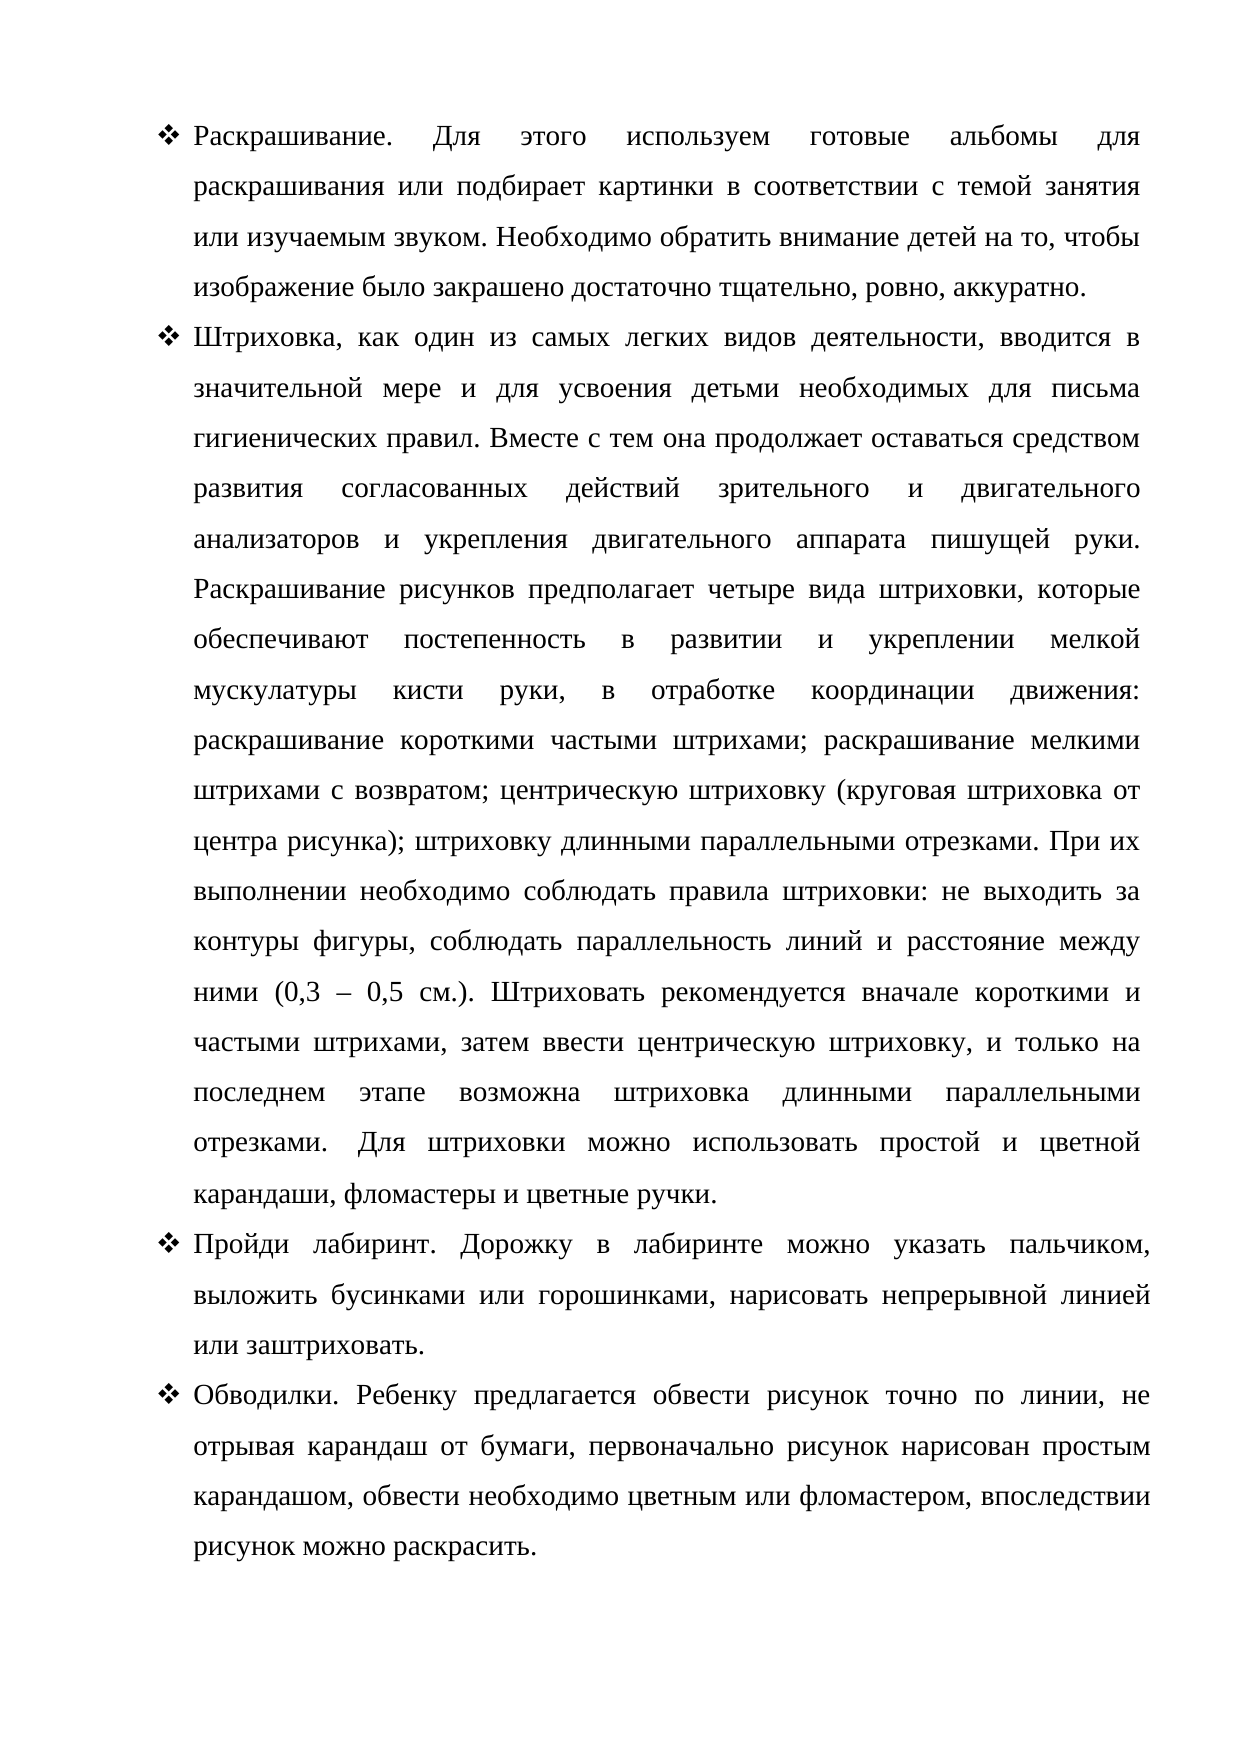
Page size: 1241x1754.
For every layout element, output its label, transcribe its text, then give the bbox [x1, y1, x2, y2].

list Пройди лабиринт. Дорожку в лабиринте можно указать пальчиком, выложить бусинками или горошинками, нарисовать непрерывной линией или заштриховать. [156, 1285, 1152, 1419]
list Раскрашивание. Для этого используем готовые альбомы для раскрашивания или подбирает картинки в соответствии с темой занятия или изучаемым звуком. Необходимо обратить внимание детей на то, чтобы изображение было закрашено достаточно тщательно, ровно, аккуратно. [156, 118, 1141, 303]
list Штриховка, как один из самых легких видов деятельности, вводится в значительной мере и для усвоения детьми необходимых для письма гигиенических правил. Вместе с тем она продолжает оставаться средством развития согласованных действий зрительного и двигательного анализаторов и укрепления двигательного аппарата пишущей руки. Раскрашивание рисунков предполагает четыре вида штриховки, которые обеспечивают постепенность в развитии и укреплении мелкой мускулатуры кисти руки, в отработке координации движения: раскрашивание короткими частыми штрихами; раскрашивание мелкими штрихами с возвратом; центрическую штриховку (круговая штриховка от центра рисунка); штриховку длинными параллельными отрезками. При их выполнении необходимо соблюдать правила штриховки: не выходить за контуры фигуры, соблюдать параллельность линий и расстояние между ними (0,3 – 0,5 см.). Штриховать рекомендуется вначале короткими и частыми штрихами, затем ввести центрическую штриховку, и только на последнем этапе возможна штриховка длинными параллельными отрезками. Для штриховки можно использовать простой и цветной карандаши, фломастеры и цветные ручки. [156, 349, 1141, 1239]
list Обводилки. Ребенку предлагается обвести рисунок точно по линии, не отрывая карандаш от бумаги, первоначально рисунок нарисован простым карандашом, обвести необходимо цветным или фломастером, впоследствии рисунок можно раскрасить. [156, 1436, 1152, 1620]
